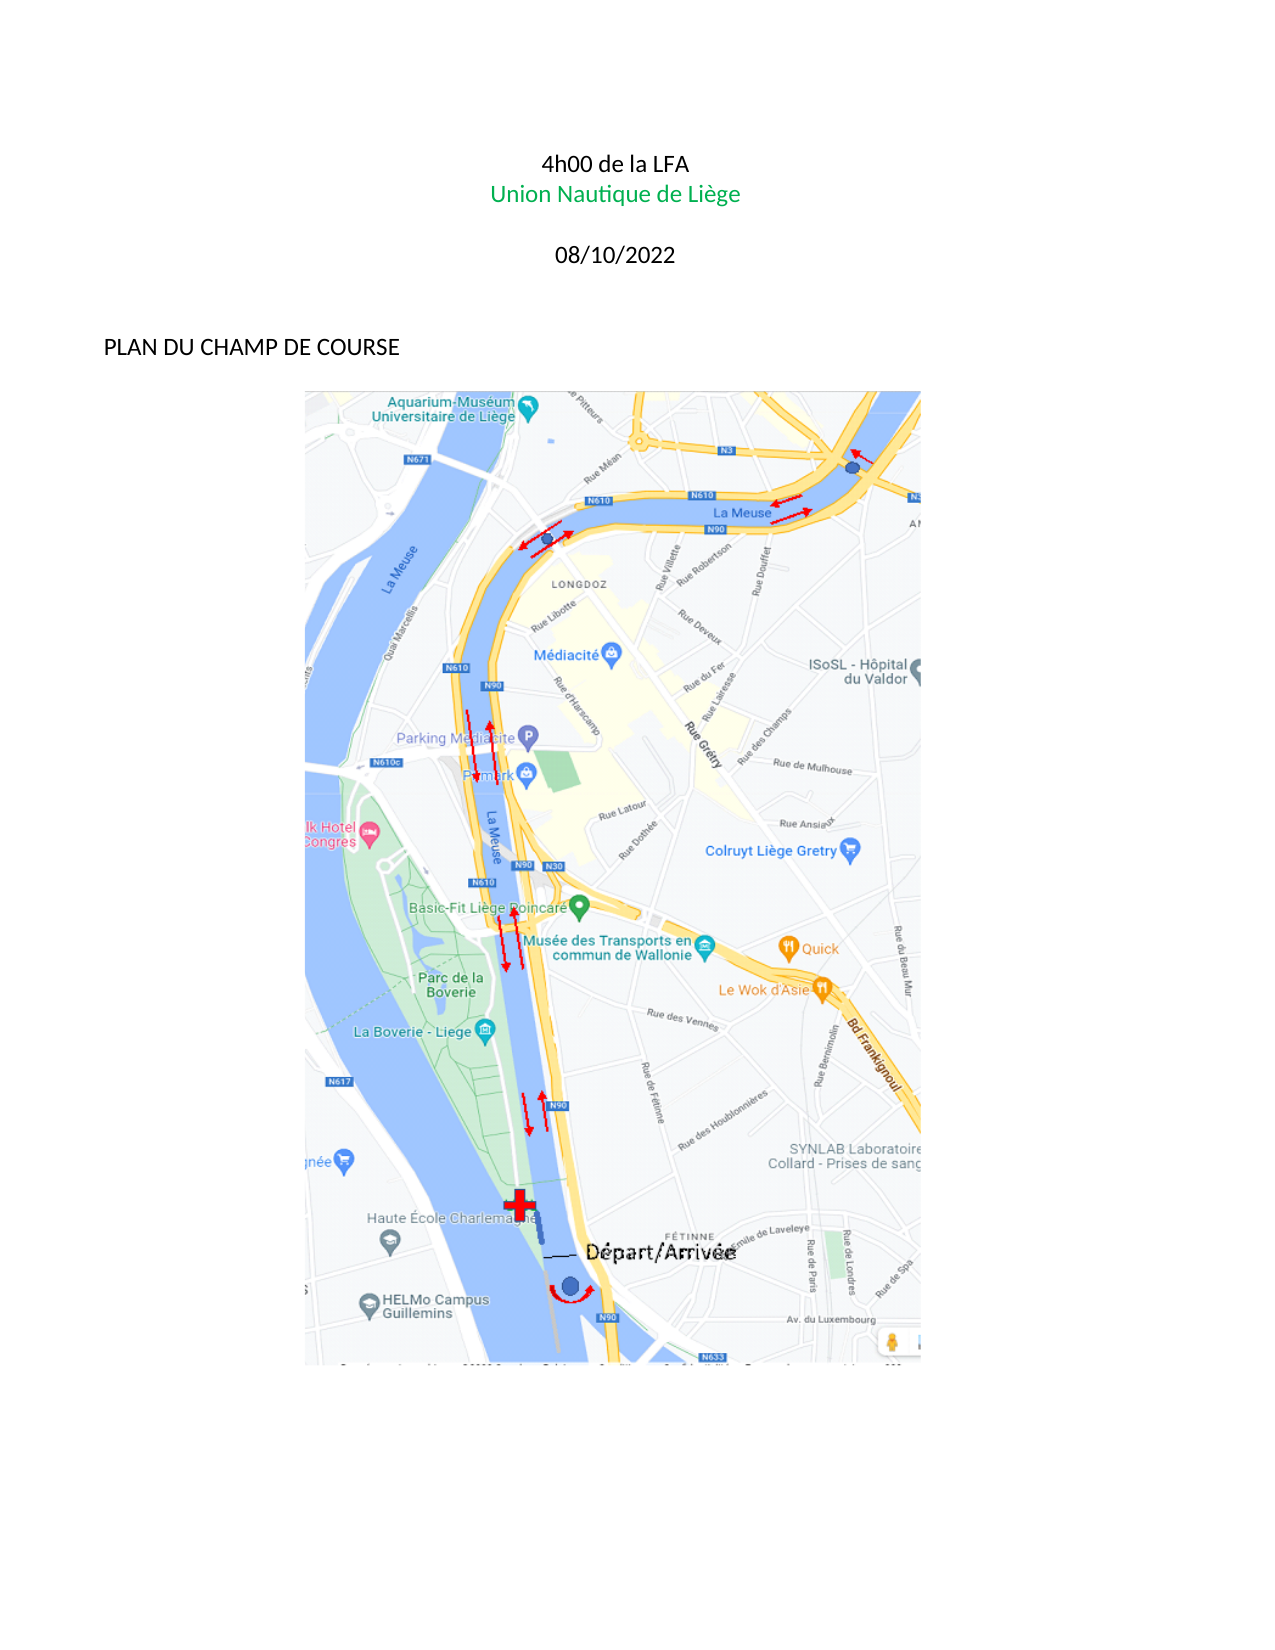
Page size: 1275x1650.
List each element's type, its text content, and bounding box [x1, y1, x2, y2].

text PLAN DU CHAMP DE COURSE [103, 331, 1127, 361]
text 4h00 de la LFA [103, 148, 1127, 178]
picture [304, 391, 926, 1380]
text Union Nautique de Liège [103, 178, 1127, 209]
text 08/10/2022 [103, 239, 1127, 270]
